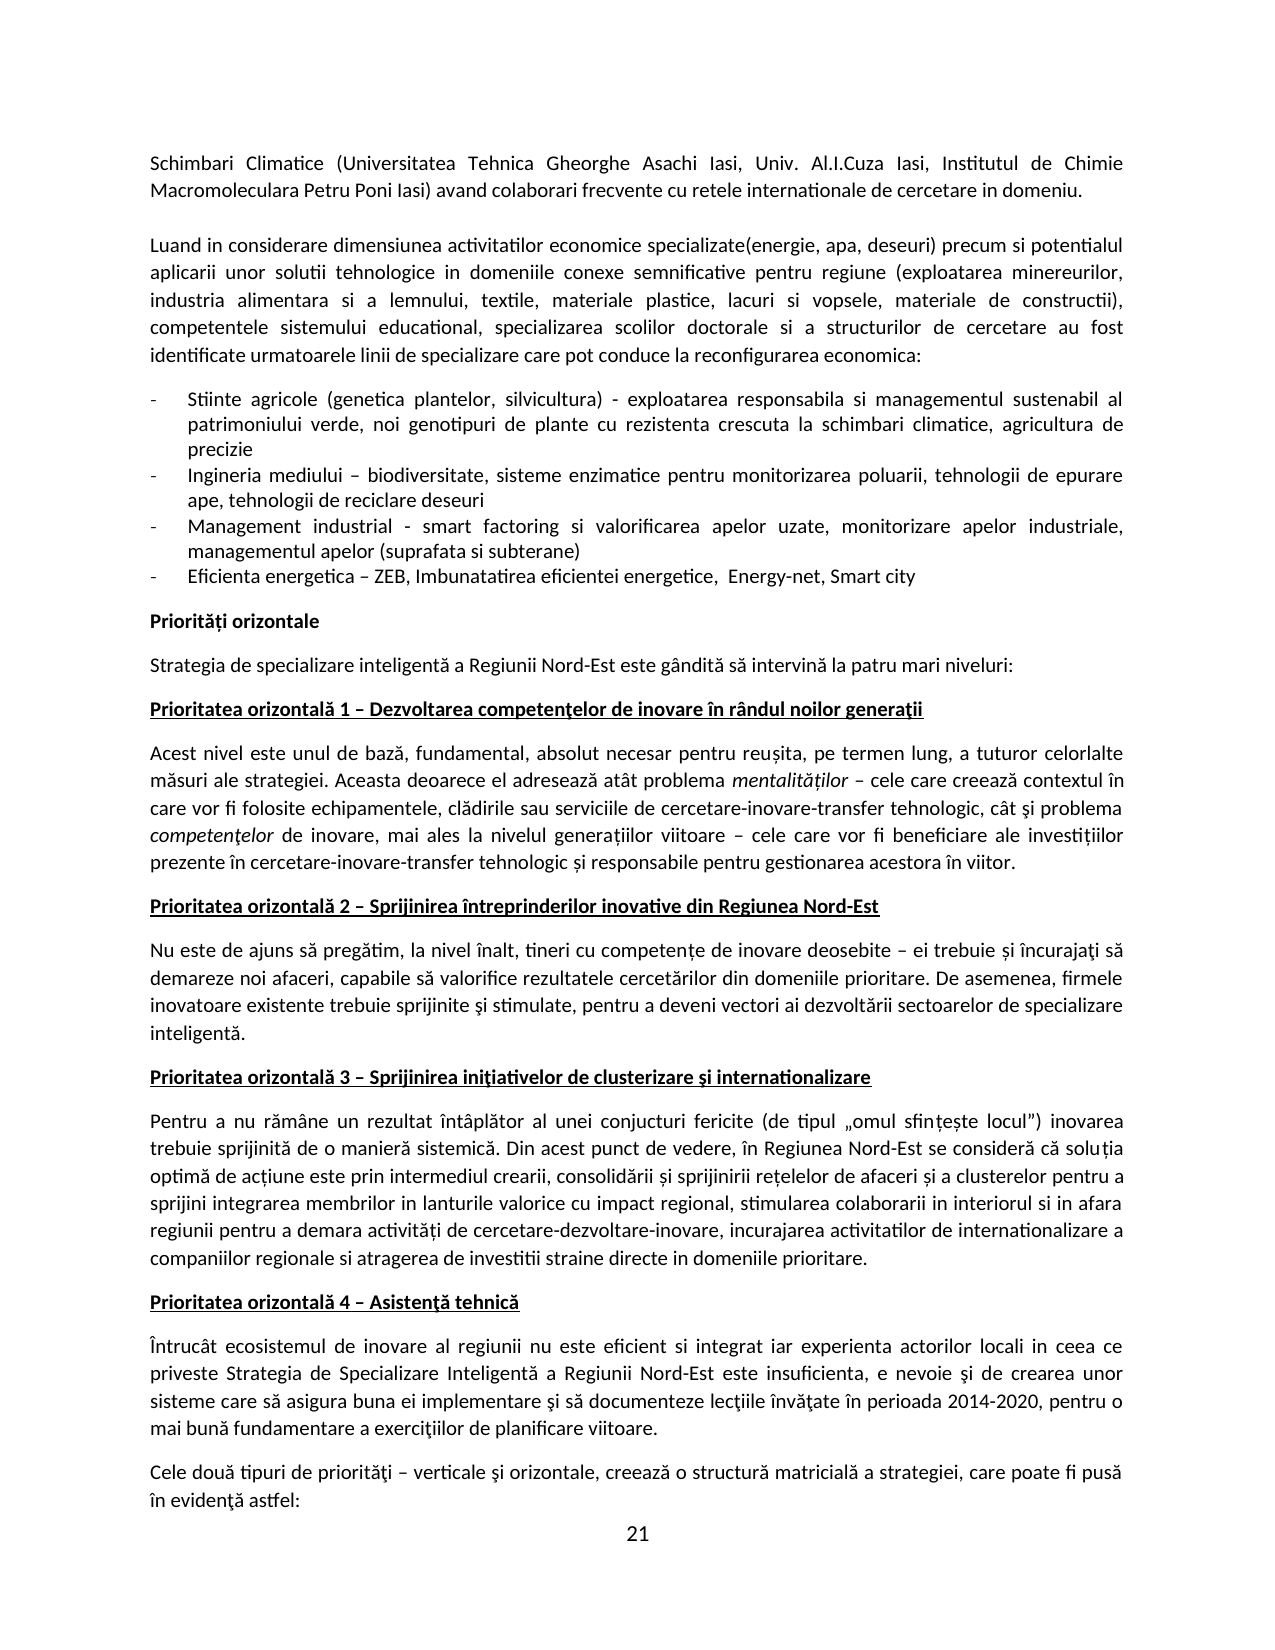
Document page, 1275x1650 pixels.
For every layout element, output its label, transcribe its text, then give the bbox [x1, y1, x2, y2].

text Prioritatea orizontală 3 – Sprijinirea iniţiativelor de clusterizare şi internationalizare [150, 1064, 1125, 1089]
text Prioritatea orizontală 1 – Dezvoltarea competenţelor de inovare în rândul noilor generaţii [150, 696, 1125, 721]
text Prioritatea orizontală 4 – Asistenţă tehnică [150, 1289, 1125, 1314]
text Pentru a nu rămâne un rezultat întâplător al unei conjucturi fericite (de tipul „omul sfințește locul”) inovarea trebuie sprijinită de o manieră sistemică. Din acest punct de vedere, în Regiunea Nord-Est se consideră că soluția optimă de acțiune este prin intermediul crearii, consolidării și sprijinirii rețelelor de afaceri și a clusterelor pentru a sprijini integrarea membrilor in lanturile valorice cu impact regional, stimularea colaborarii in interiorul si in afara regiunii pentru a demara activități de cercetare-dezvoltare-inovare, incurajarea activitatilor de internationalizare a companiilor regionale si atragerea de investitii straine directe in domeniile prioritare. [150, 1108, 1125, 1270]
list Ingineria mediului – biodiversitate, sisteme enzimatice pentru monitorizarea poluarii, tehnologii de epurare ape, tehnologii de reciclare deseuri [150, 462, 1125, 513]
list Stiinte agricole (genetica plantelor, silvicultura) - exploatarea responsabila si managementul sustenabil al patrimoniului verde, noi genotipuri de plante cu rezistenta crescuta la schimbari climatice, agricultura de precizie [150, 386, 1125, 462]
text Nu este de ajuns să pregătim, la nivel înalt, tineri cu competențe de inovare deosebite – ei trebuie și încurajaţi să demareze noi afaceri, capabile să valorifice rezultatele cercetărilor din domeniile prioritare. De asemenea, firmele inovatoare existente trebuie sprijinite şi stimulate, pentru a deveni vectori ai dezvoltării sectoarelor de specializare inteligentă. [150, 938, 1125, 1045]
text Întrucât ecosistemul de inovare al regiunii nu este eficient si integrat iar experienta actorilor locali in ceea ce priveste Strategia de Specializare Inteligentă a Regiunii Nord-Est este insuficienta, e nevoie şi de crearea unor sisteme care să asigura buna ei implementare şi să documenteze lecţiile învăţate în perioada 2014-2020, pentru o mai bună fundamentare a exerciţiilor de planificare viitoare. [150, 1333, 1125, 1441]
text Strategia de specializare inteligentă a Regiunii Nord-Est este gândită să intervină la patru mari niveluri: [150, 652, 1125, 677]
list Management industrial - smart factoring si valorificarea apelor uzate, monitorizare apelor industriale, managementul apelor (suprafata si subterane) [150, 513, 1125, 564]
text Prioritatea orizontală 2 – Sprijinirea întreprinderilor inovative din Regiunea Nord-Est [150, 894, 1125, 919]
text Acest nivel este unul de bază, fundamental, absolut necesar pentru reușita, pe termen lung, a tuturor celorlalte măsuri ale strategiei. Aceasta deoarece el adresează atât problema mentalităților – cele care creează contextul în care vor fi folosite echipamentele, clădirile sau serviciile de cercetare-inovare-transfer tehnologic, cât şi problema competenţelor de inovare, mai ales la nivelul generațiilor viitoare – cele care vor fi beneficiare ale investițiilor prezente în cercetare-inovare-transfer tehnologic și responsabile pentru gestionarea acestora în viitor. [150, 740, 1125, 875]
list Eficienta energetica – ZEB, Imbunatatirea eficientei energetice, Energy-net, Smart city [150, 564, 1125, 589]
text Cele două tipuri de priorităţi – verticale şi orizontale, creează o structură matricială a strategiei, care poate fi pusă în evidenţă astfel: [150, 1459, 1125, 1512]
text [150, 150, 1125, 203]
text Luand in considerare dimensiunea activitatilor economice specializate(energie, apa, deseuri) precum si potentialul aplicarii unor solutii tehnologice in domeniile conexe semnificative pentru regiune (exploatarea minereurilor, industria alimentara si a lemnului, textile, materiale plastice, lacuri si vopsele, materiale de constructii), competentele sistemului educational, specializarea scolilor doctorale si a structurilor de cercetare au fost identificate urmatoarele linii de specializare care pot conduce la reconfigurarea economica: [150, 232, 1125, 367]
text Priorități orizontale [150, 608, 1125, 633]
